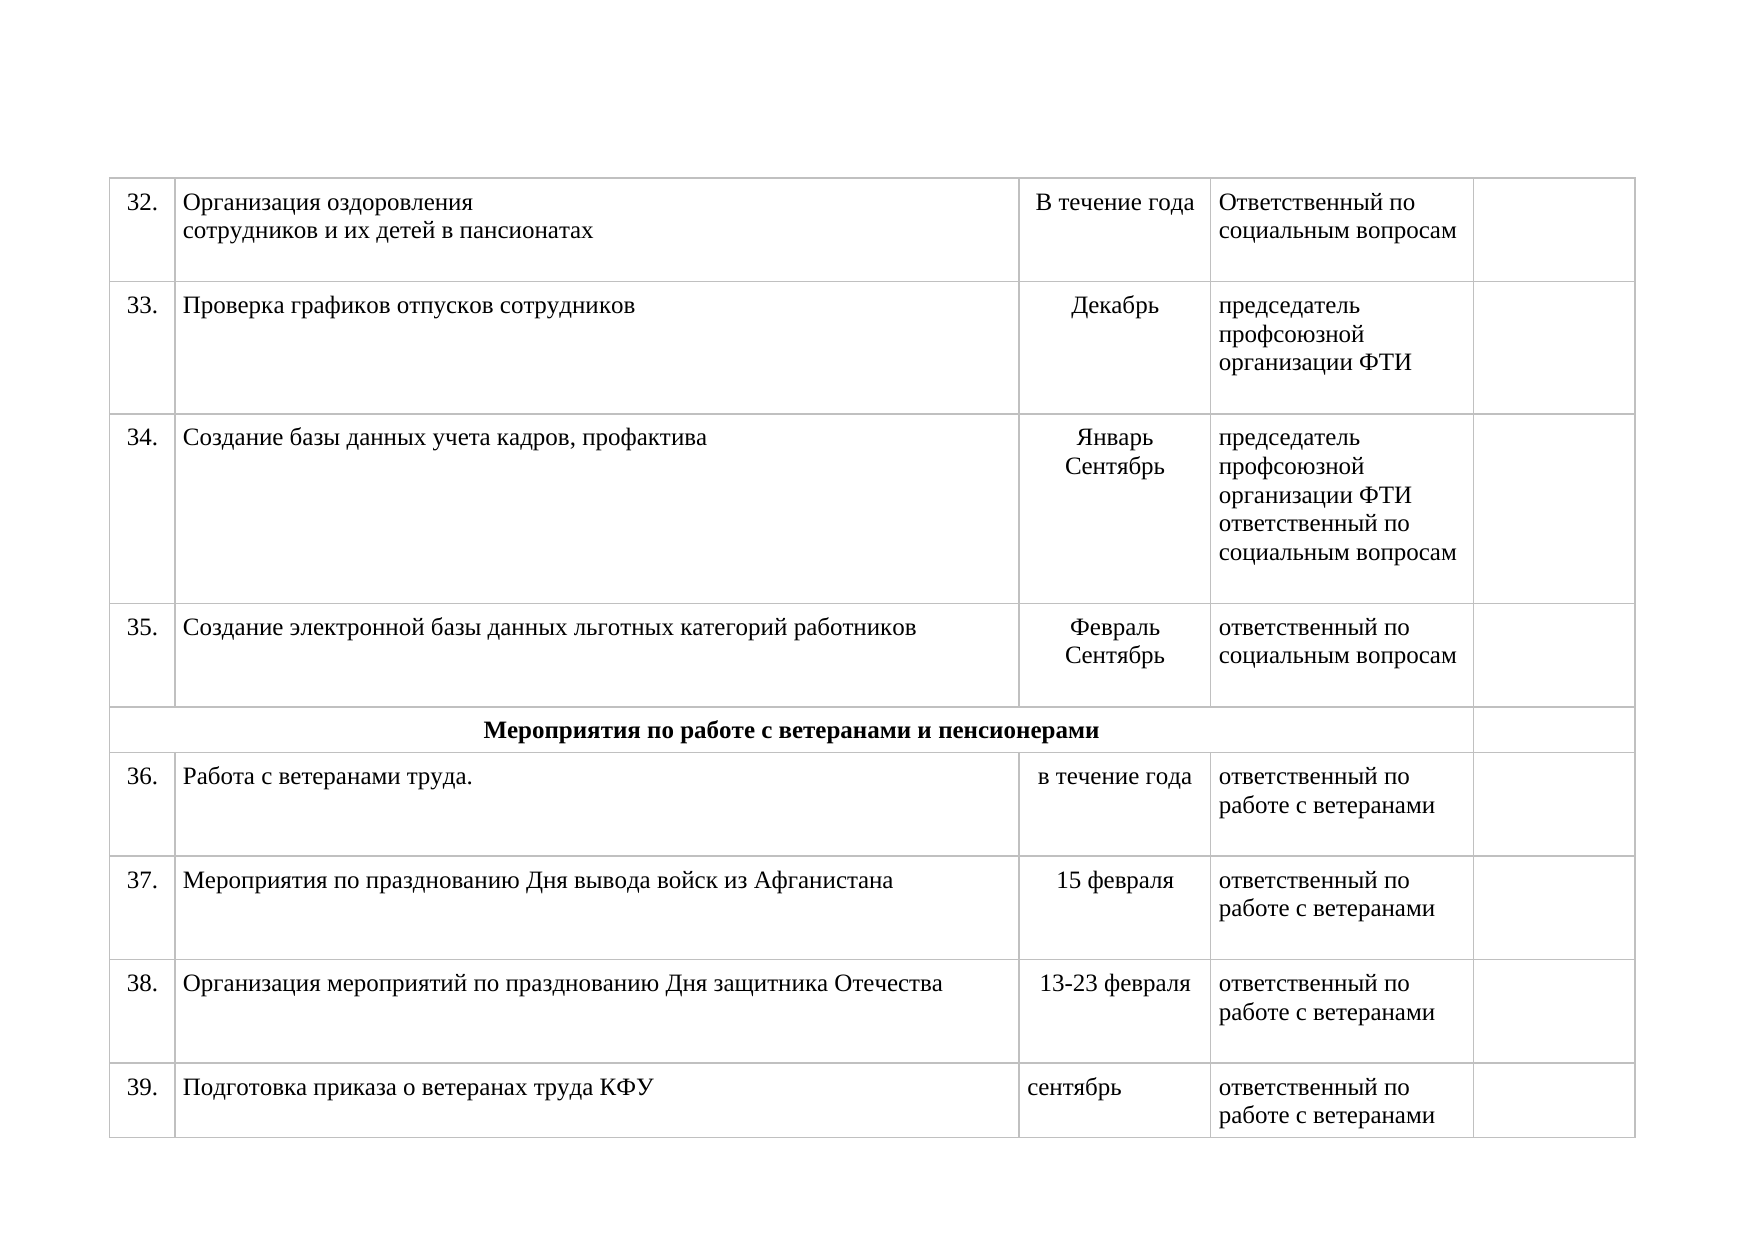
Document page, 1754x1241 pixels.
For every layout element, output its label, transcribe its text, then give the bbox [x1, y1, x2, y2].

table_cell [1474, 179, 1634, 281]
table_cell [1474, 708, 1634, 752]
table_cell [1474, 753, 1634, 855]
table_cell [1474, 857, 1634, 959]
table_cell 13-23 февраля [1020, 960, 1210, 1062]
table_cell 33. [110, 282, 174, 413]
table_cell 38. [110, 960, 174, 1062]
table_cell [1474, 604, 1634, 706]
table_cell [176, 1064, 1018, 1137]
table_cell сентябрь [1020, 1064, 1210, 1137]
table_cell Февраль Сентябрь [1020, 604, 1210, 706]
table_cell Создание базы данных учета кадров, профактива [176, 415, 1018, 602]
table_cell 37. [110, 857, 174, 959]
table_cell ответственный по работе с ветеранами [1211, 857, 1473, 959]
table_cell ответственный по работе с ветеранами [1211, 960, 1473, 1062]
table_cell Организация оздоровления сотрудников и их детей в пансионатах [176, 179, 1018, 281]
table_cell Мероприятия по празднованию Дня вывода войск из Афганистана [176, 857, 1018, 959]
table_cell в течение года [1020, 753, 1210, 855]
table_cell 39. [110, 1064, 174, 1137]
table_cell 35. [110, 604, 174, 706]
table_cell ответственный по работе с ветеранами [1211, 753, 1473, 855]
table_cell Мероприятия по работе с ветеранами и пенсионерами [110, 708, 1473, 752]
table_cell [1474, 415, 1634, 602]
table_cell 34. [110, 415, 174, 602]
table_cell Декабрь [1020, 282, 1210, 413]
table_cell Работа с ветеранами труда. [176, 753, 1018, 855]
table_cell [1474, 1064, 1634, 1137]
table_cell ответственный по социальным вопросам [1211, 604, 1473, 706]
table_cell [1211, 1064, 1473, 1137]
table_cell [1474, 960, 1634, 1062]
table_cell 36. [110, 753, 174, 855]
table_cell председатель профсоюзной организации ФТИ [1211, 282, 1473, 413]
table_cell В течение года [1020, 179, 1210, 281]
table_cell 32. [110, 179, 174, 281]
table_cell Организация мероприятий по празднованию Дня защитника Отечества [176, 960, 1018, 1062]
table_cell Ответственный по социальным вопросам [1211, 179, 1473, 281]
table_cell 15 февраля [1020, 857, 1210, 959]
table_cell Проверка графиков отпусков сотрудников [176, 282, 1018, 413]
table_cell Создание электронной базы данных льготных категорий работников [176, 604, 1018, 706]
table_cell [1474, 282, 1634, 413]
table_cell Январь Сентябрь [1020, 415, 1210, 602]
table_cell председатель профсоюзной организации ФТИ ответственный по социальным вопросам [1211, 415, 1473, 602]
